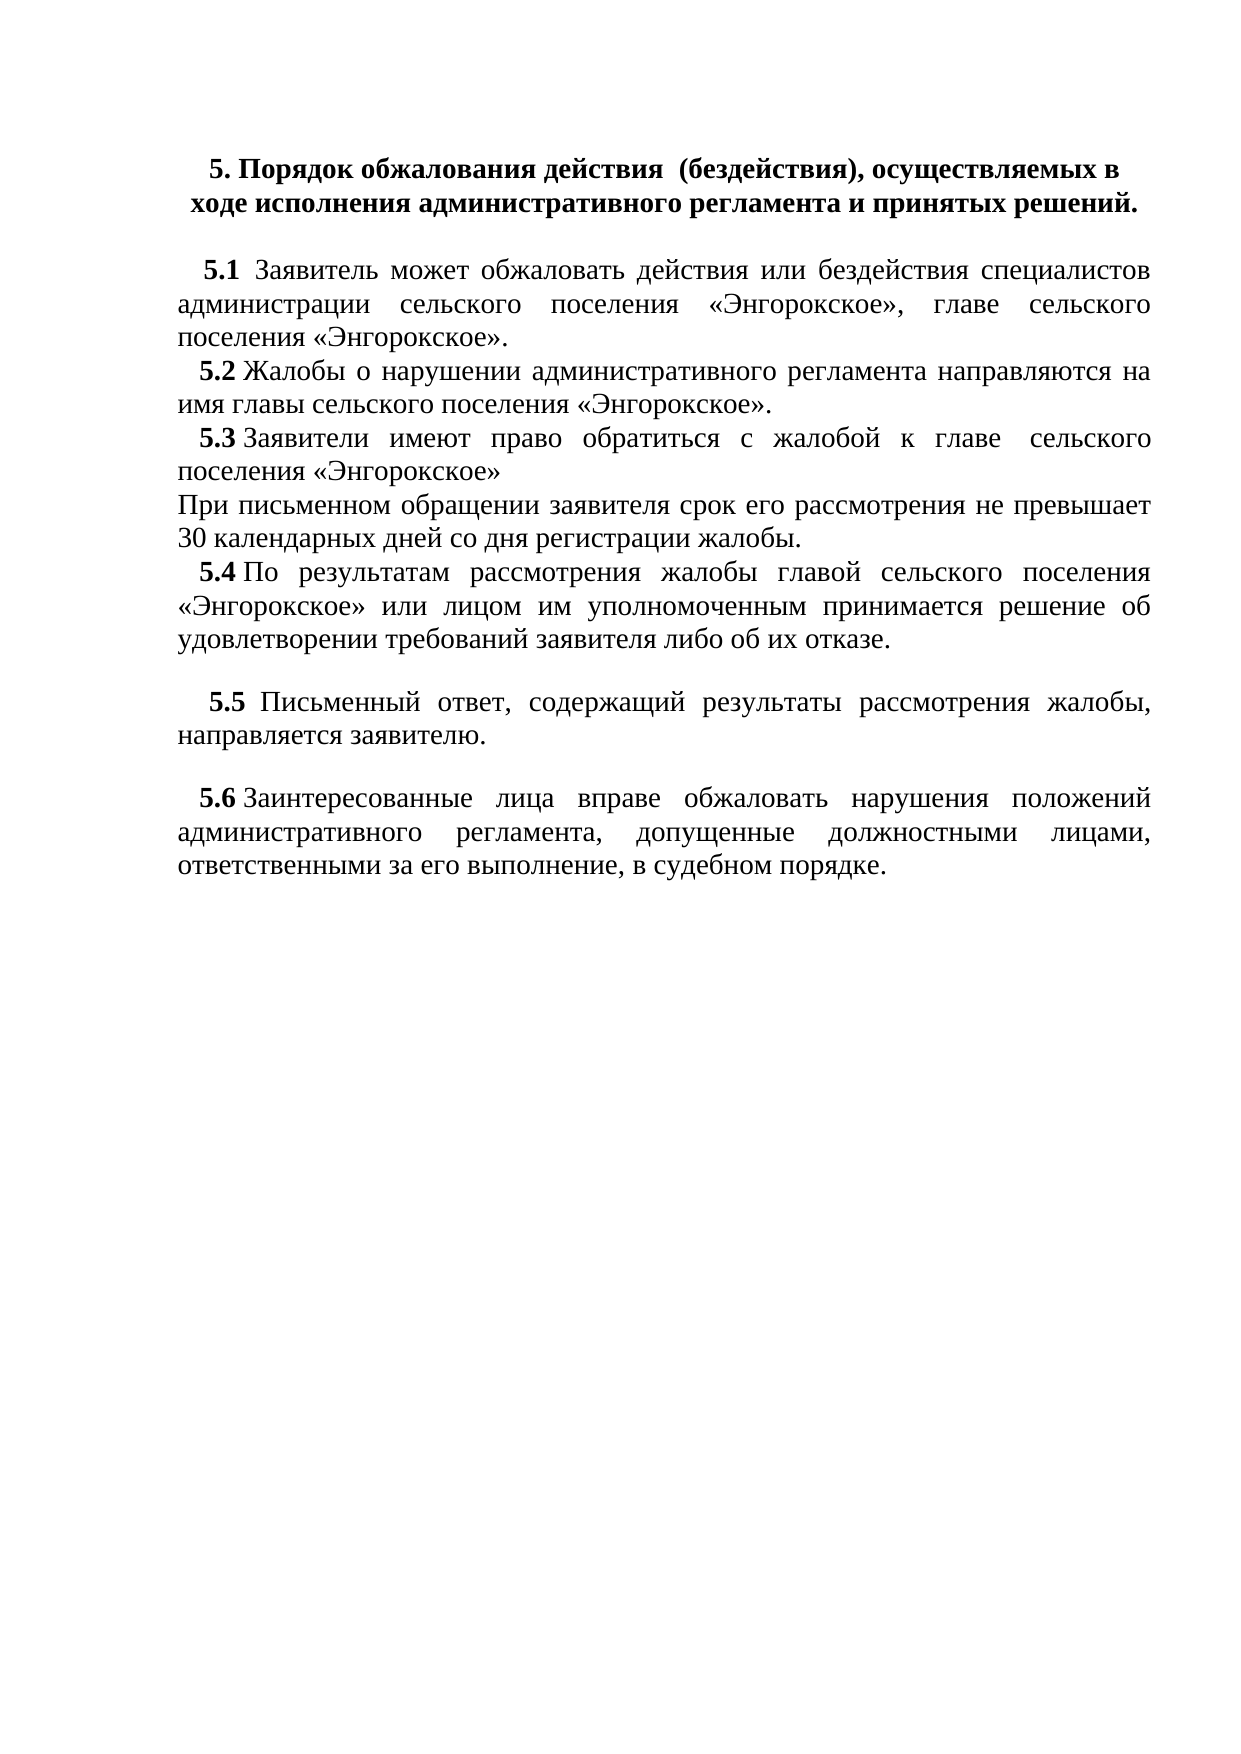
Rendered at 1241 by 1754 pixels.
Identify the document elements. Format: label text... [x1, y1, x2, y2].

text 5.5 Письменный ответ, содержащий результаты рассмотрения жалобы, направляется заявителю. [177, 684, 1152, 751]
text 5. Порядок обжалования действия (бездействия), осуществляемых в ходе исполнения административного регламента и принятых решений. [177, 152, 1152, 219]
text 5.4 По результатам рассмотрения жалобы главой сельского поселения «Энгорокское» или лицом им уполномоченным принимается решение об удовлетворении требований заявителя либо об их отказе. [177, 554, 1152, 655]
text 5.3 Заявители имеют право обратиться с жалобой к главе сельского поселения «Энгорокское» [177, 420, 1152, 487]
text При письменном обращении заявителя срок его рассмотрения не превышает 30 календарных дней со дня регистрации жалобы. [177, 487, 1152, 554]
text 5.6 Заинтересованные лица вправе обжаловать нарушения положений административного регламента, допущенные должностными лицами, ответственными за его выполнение, в судебном порядке. [177, 780, 1152, 881]
text 5.2 Жалобы о нарушении административного регламента направляются на имя главы сельского поселения «Энгорокское». [177, 353, 1152, 420]
text 5.1 Заявитель может обжаловать действия или бездействия специалистов администрации сельского поселения «Энгорокское», главе сельского поселения «Энгорокское». [177, 252, 1152, 353]
